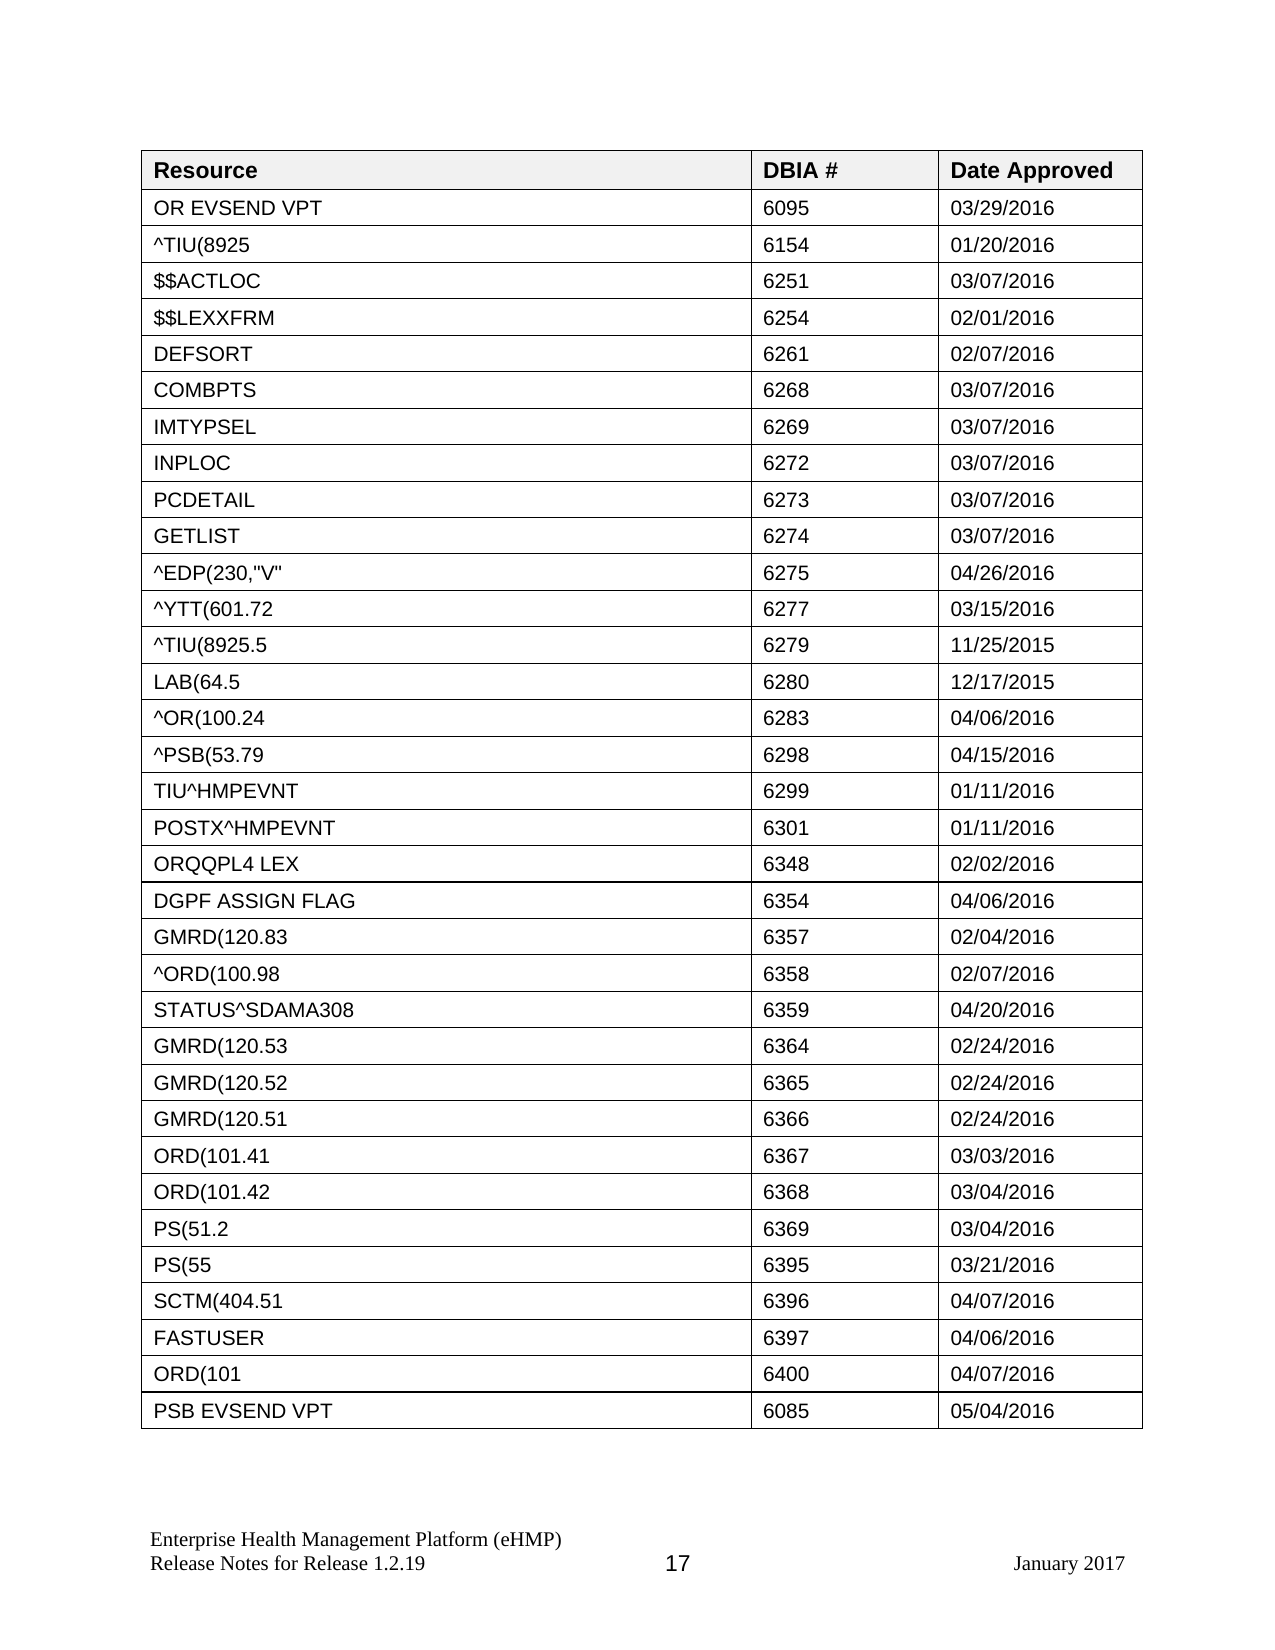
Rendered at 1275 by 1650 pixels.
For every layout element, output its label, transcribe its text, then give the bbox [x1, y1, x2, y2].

table_cell PSB EVSEND VPT [142, 1393, 751, 1428]
table_cell COMBPTS [142, 372, 751, 408]
table_header Resource [142, 151, 751, 189]
table_cell 6261 [752, 336, 938, 371]
table_cell 12/17/2015 [939, 664, 1142, 699]
table_cell 6085 [752, 1393, 938, 1428]
table_cell 04/15/2016 [939, 737, 1142, 772]
table_cell 04/07/2016 [939, 1356, 1142, 1391]
table_cell 6283 [752, 700, 938, 736]
table_cell 02/24/2016 [939, 1065, 1142, 1100]
table_cell 05/04/2016 [939, 1393, 1142, 1428]
table_cell 04/26/2016 [939, 554, 1142, 590]
table_cell 6367 [752, 1137, 938, 1173]
table_cell 6358 [752, 955, 938, 991]
table_cell ORQQPL4 LEX [142, 846, 751, 881]
table_cell 6299 [752, 773, 938, 808]
table_cell ORD(101 [142, 1356, 751, 1391]
table_cell 02/02/2016 [939, 846, 1142, 881]
table_cell 6280 [752, 664, 938, 699]
table_cell 03/07/2016 [939, 445, 1142, 481]
table_cell 03/15/2016 [939, 591, 1142, 626]
table_cell 6095 [752, 190, 938, 225]
table_cell OR EVSEND VPT [142, 190, 751, 225]
table_cell GMRD(120.52 [142, 1065, 751, 1100]
table_cell 02/24/2016 [939, 1101, 1142, 1136]
table_cell ORD(101.41 [142, 1137, 751, 1173]
table_cell $$ACTLOC [142, 263, 751, 298]
table_cell 6357 [752, 919, 938, 954]
table_cell INPLOC [142, 445, 751, 481]
table_header DBIA # [752, 151, 938, 189]
table_cell TIU^HMPEVNT [142, 773, 751, 808]
table_cell PS(51.2 [142, 1210, 751, 1246]
table_cell 04/20/2016 [939, 992, 1142, 1027]
table_cell 6354 [752, 883, 938, 918]
table_cell 6254 [752, 299, 938, 335]
table_cell 6274 [752, 518, 938, 553]
table_cell 01/20/2016 [939, 226, 1142, 262]
table_cell 03/07/2016 [939, 409, 1142, 444]
table_cell 02/01/2016 [939, 299, 1142, 335]
table_cell 02/24/2016 [939, 1028, 1142, 1063]
table_cell ^PSB(53.79 [142, 737, 751, 772]
table_cell 6395 [752, 1247, 938, 1282]
table_cell POSTX^HMPEVNT [142, 810, 751, 845]
table_cell 02/04/2016 [939, 919, 1142, 954]
table_header Date Approved [939, 151, 1142, 189]
table_cell 02/07/2016 [939, 955, 1142, 991]
table_cell GMRD(120.53 [142, 1028, 751, 1063]
table_cell 6364 [752, 1028, 938, 1063]
table_cell 6397 [752, 1320, 938, 1355]
table_cell 04/07/2016 [939, 1283, 1142, 1318]
table_cell ^ORD(100.98 [142, 955, 751, 991]
table_cell 03/29/2016 [939, 190, 1142, 225]
table_cell 6275 [752, 554, 938, 590]
table_cell 11/25/2015 [939, 627, 1142, 663]
table_cell 6400 [752, 1356, 938, 1391]
table_cell LAB(64.5 [142, 664, 751, 699]
table_cell 6301 [752, 810, 938, 845]
table_cell DGPF ASSIGN FLAG [142, 883, 751, 918]
table_cell 03/07/2016 [939, 482, 1142, 517]
table_cell 6269 [752, 409, 938, 444]
table_cell ^TIU(8925.5 [142, 627, 751, 663]
table_cell 6277 [752, 591, 938, 626]
table_cell DEFSORT [142, 336, 751, 371]
table_cell SCTM(404.51 [142, 1283, 751, 1318]
table_cell 04/06/2016 [939, 1320, 1142, 1355]
table_cell ^OR(100.24 [142, 700, 751, 736]
table_cell GMRD(120.51 [142, 1101, 751, 1136]
table_cell 04/06/2016 [939, 883, 1142, 918]
table_cell 03/07/2016 [939, 518, 1142, 553]
table_cell 03/04/2016 [939, 1210, 1142, 1246]
table_cell ORD(101.42 [142, 1174, 751, 1209]
table_cell 03/21/2016 [939, 1247, 1142, 1282]
table_cell 6268 [752, 372, 938, 408]
table_cell 6279 [752, 627, 938, 663]
table_cell 6154 [752, 226, 938, 262]
table_cell 6272 [752, 445, 938, 481]
table_cell ^EDP(230,"V" [142, 554, 751, 590]
table_cell 01/11/2016 [939, 810, 1142, 845]
table_cell $$LEXXFRM [142, 299, 751, 335]
table_cell ^TIU(8925 [142, 226, 751, 262]
table_cell 6251 [752, 263, 938, 298]
table_cell 04/06/2016 [939, 700, 1142, 736]
table_cell 6348 [752, 846, 938, 881]
table_cell GMRD(120.83 [142, 919, 751, 954]
table_cell 03/07/2016 [939, 263, 1142, 298]
table_cell 02/07/2016 [939, 336, 1142, 371]
table_cell 6366 [752, 1101, 938, 1136]
table_cell 6273 [752, 482, 938, 517]
table_cell 01/11/2016 [939, 773, 1142, 808]
table_cell 6368 [752, 1174, 938, 1209]
table_cell PCDETAIL [142, 482, 751, 517]
table_cell IMTYPSEL [142, 409, 751, 444]
table_cell 6396 [752, 1283, 938, 1318]
table_cell 6369 [752, 1210, 938, 1246]
table_cell GETLIST [142, 518, 751, 553]
table_cell PS(55 [142, 1247, 751, 1282]
table_cell 03/03/2016 [939, 1137, 1142, 1173]
table_cell ^YTT(601.72 [142, 591, 751, 626]
table_cell FASTUSER [142, 1320, 751, 1355]
table_cell 03/07/2016 [939, 372, 1142, 408]
table_cell 6365 [752, 1065, 938, 1100]
table_cell 6298 [752, 737, 938, 772]
table_cell 03/04/2016 [939, 1174, 1142, 1209]
table_cell 6359 [752, 992, 938, 1027]
table_cell STATUS^SDAMA308 [142, 992, 751, 1027]
